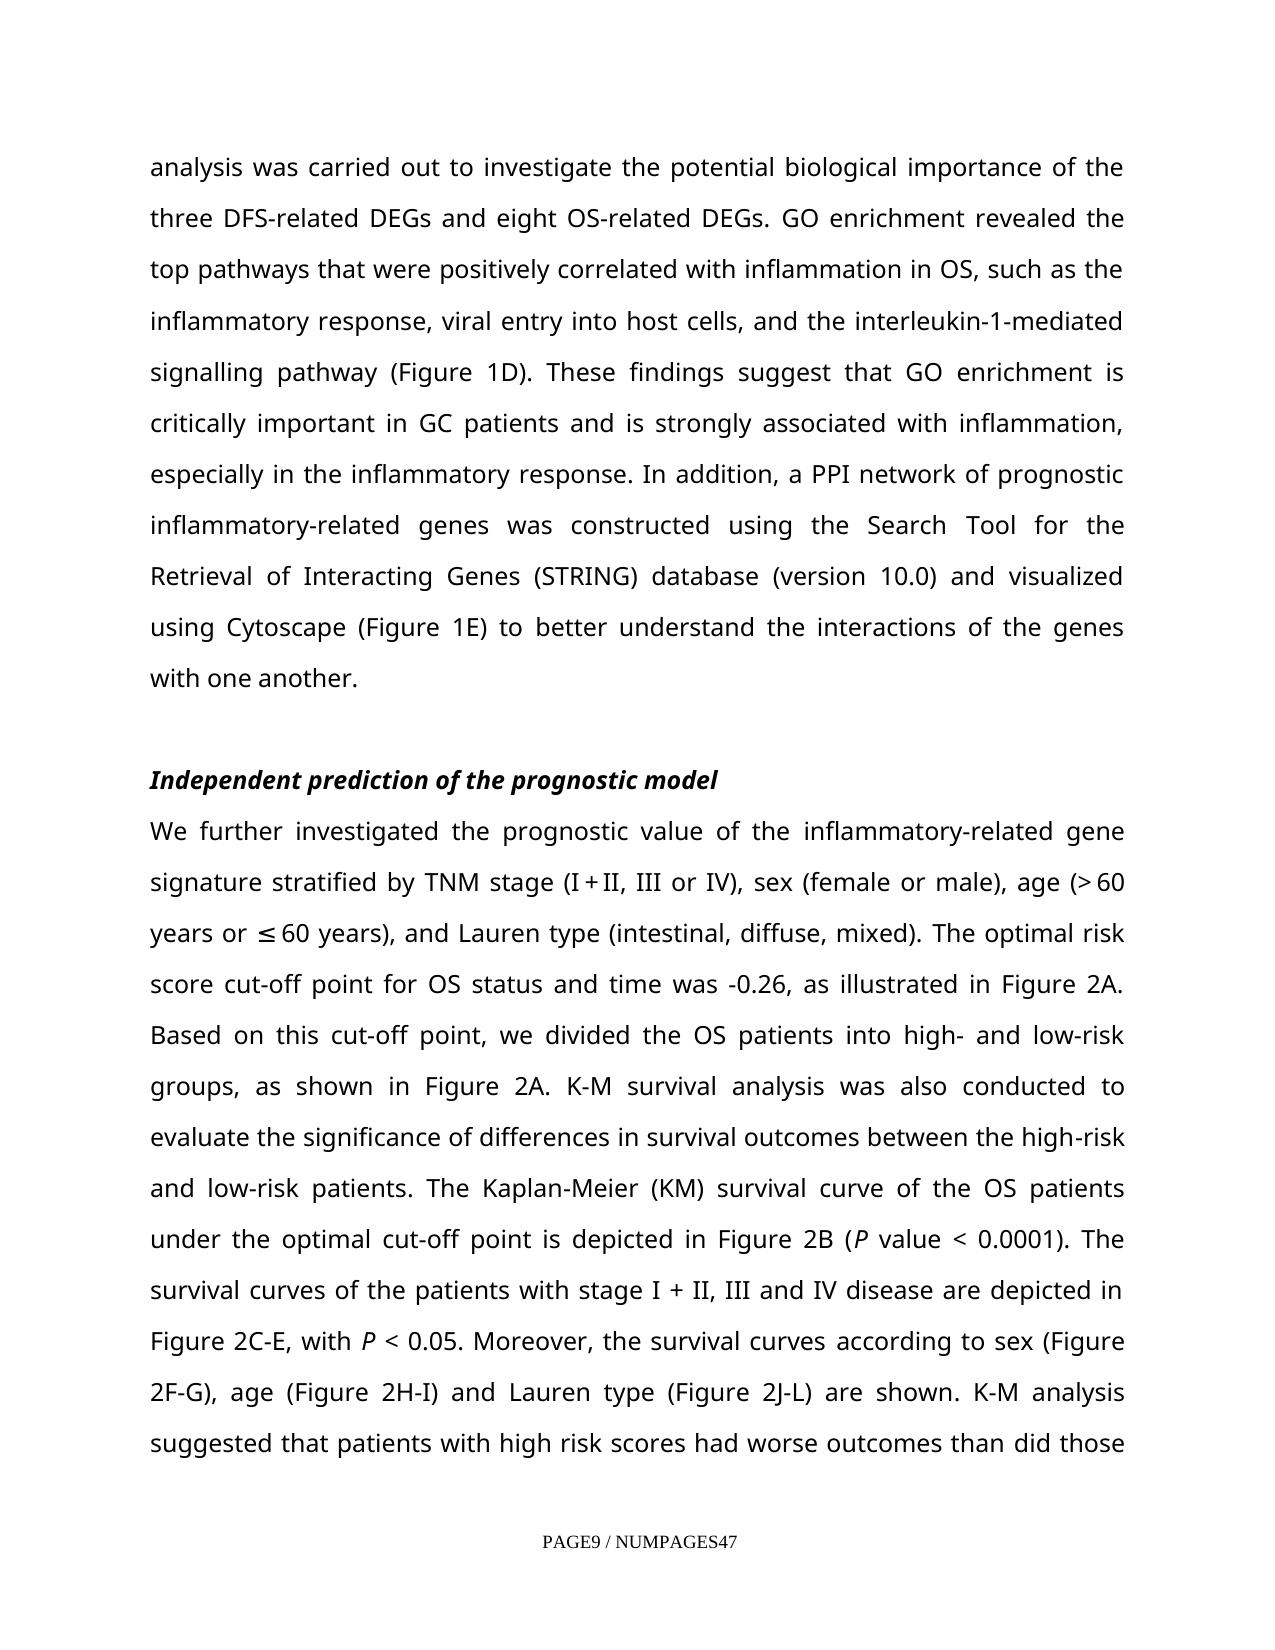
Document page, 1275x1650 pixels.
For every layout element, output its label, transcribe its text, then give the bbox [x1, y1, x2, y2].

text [150, 150, 1125, 694]
text Independent prediction of the prognostic model [150, 762, 1125, 797]
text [150, 813, 1125, 1460]
